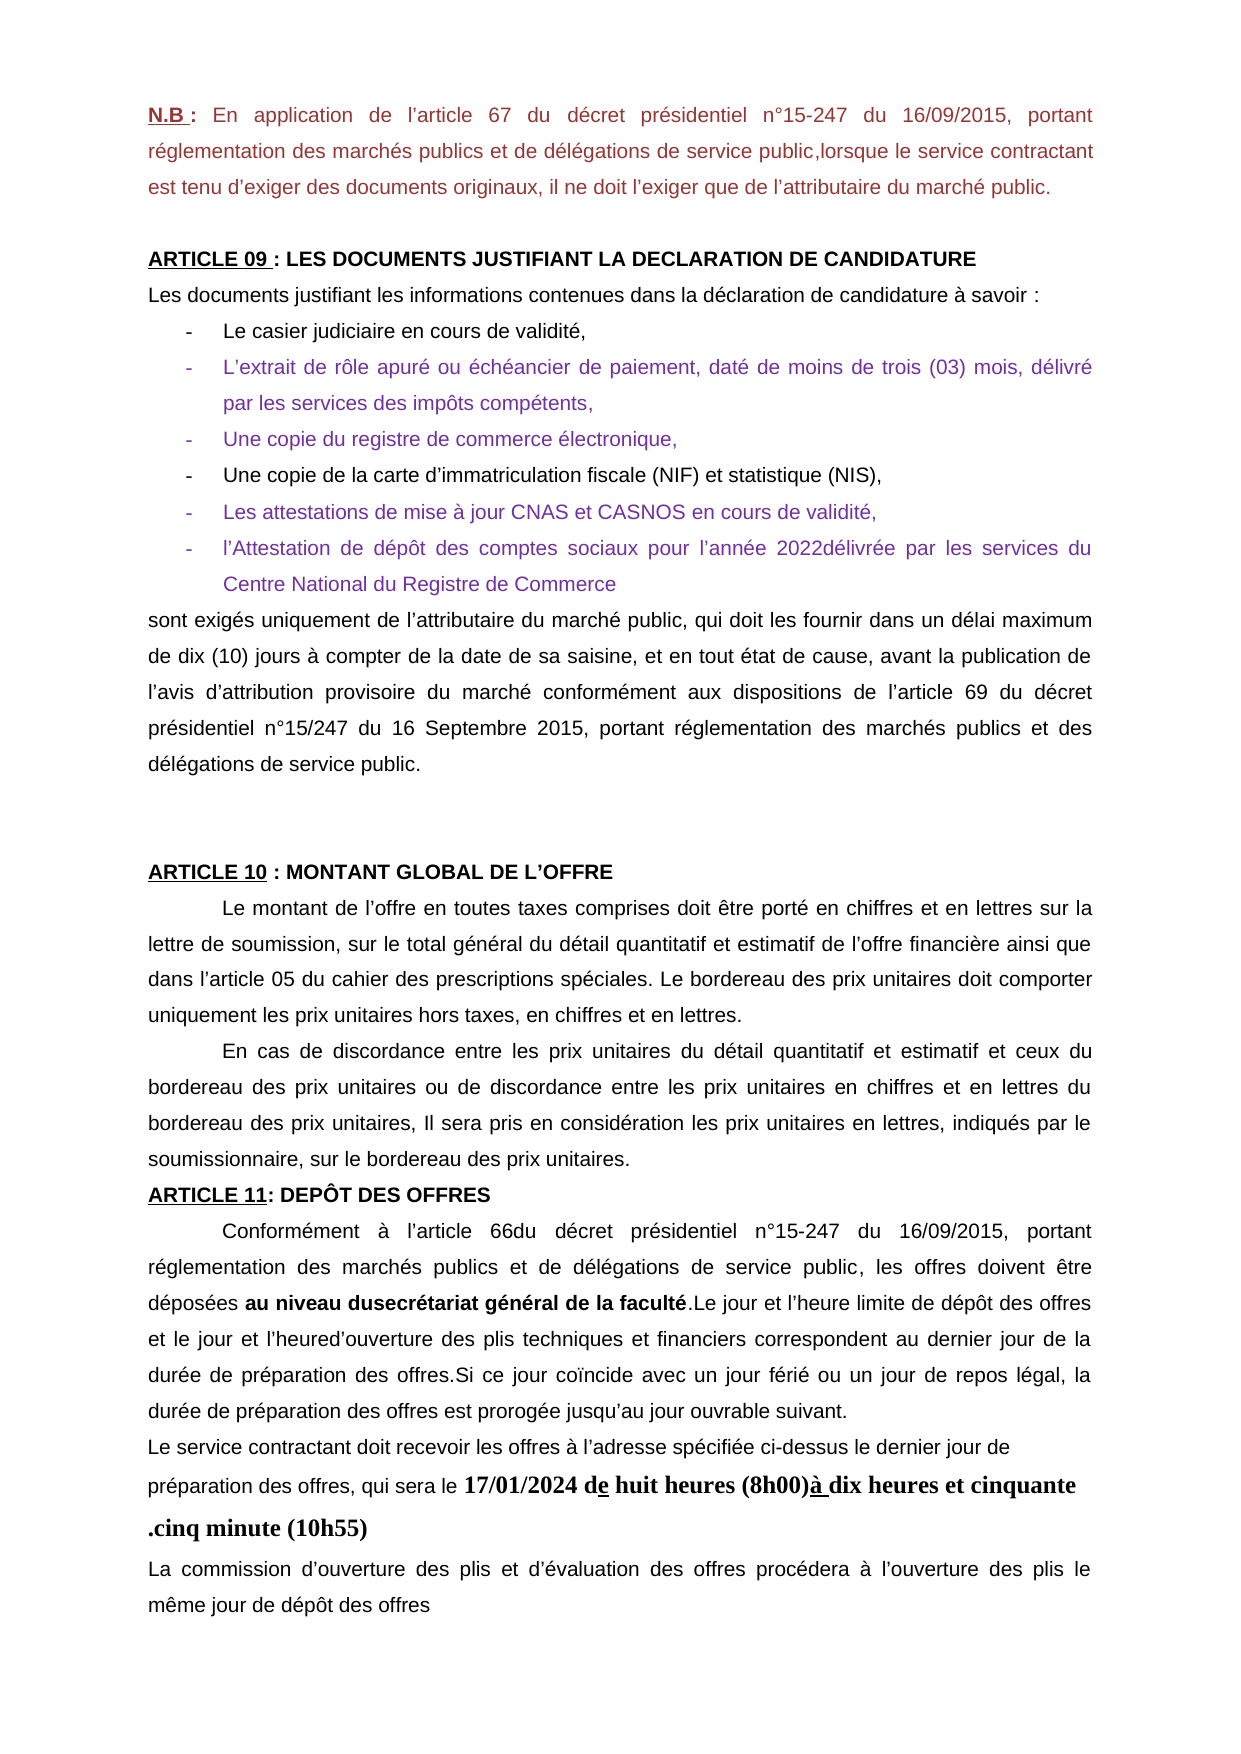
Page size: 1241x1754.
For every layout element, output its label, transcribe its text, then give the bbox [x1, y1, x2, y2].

text Le montant de l’offre en toutes taxes comprises doit être porté en chiffres et en lettres sur la lettre de soumission, sur le total général du détail quantitatif et estimatif de l’offre financière ainsi que dans l’article 05 du cahier des prescriptions spéciales. Le bordereau des prix unitaires doit comporter uniquement les prix unitaires hors taxes, en chiffres et en lettres. [148, 895, 1093, 1027]
list l’Attestation de dépôt des comptes sociaux pour l’année 2022délivrée par les services du Centre National du Registre de Commerce [185, 536, 1093, 596]
list Le casier judiciaire en cours de validité, [185, 319, 1093, 343]
text En cas de discordance entre les prix unitaires du détail quantitatif et estimatif et ceux du bordereau des prix unitaires ou de discordance entre les prix unitaires en chiffres et en lettres du bordereau des prix unitaires, Il sera pris en considération les prix unitaires en lettres, indiqués par le soumissionnaire, sur le bordereau des prix unitaires. [148, 1039, 1093, 1171]
list Une copie de la carte d’immatriculation fiscale (NIF) et statistique (NIS), [185, 463, 1093, 487]
list Les attestations de mise à jour CNAS et CASNOS en cours de validité, [185, 499, 1092, 524]
text Conformément à l’article 66du décret présidentiel n°15-247 du 16/09/2015, portant réglementation des marchés publics et de délégations de service public, les offres doivent être déposées au niveau dusecrétariat général de la faculté.Le jour et l’heure limite de dépôt des offres et le jour et l’heured’ouverture des plis techniques et financiers correspondent au dernier jour de la durée de préparation des offres.Si ce jour coïncide avec un jour férié ou un jour de repos légal, la durée de préparation des offres est prorogée jusqu’au jour ouvrable suivant. [148, 1219, 1092, 1422]
text sont exigés uniquement de l’attributaire du marché public, qui doit les fournir dans un délai maximum de dix (10) jours à compter de la date de sa saisine, et en tout état de cause, avant la publication de l’avis d’attribution provisoire du marché conformément aux dispositions de l’article 69 du décret présidentiel n°15/247 du 16 Septembre 2015, portant réglementation des marchés publics et des délégations de service public. [148, 608, 1093, 776]
text ARTICLE 11: DEPÔT DES OFFRES [148, 1183, 1092, 1207]
text ARTICLE 10 : MONTANT GLOBAL DE L’OFFRE [148, 859, 1093, 883]
list Une copie du registre de commerce électronique, [185, 427, 1093, 451]
text Les documents justifiant les informations contenues dans la déclaration de candidature à savoir : [148, 283, 1093, 307]
text La commission d’ouverture des plis et d’évaluation des offres procédera à l’ouverture des plis le même jour de dépôt des offres [148, 1557, 1092, 1617]
text N.B : En application de l’article 67 du décret présidentiel n°15-247 du 16/09/2015, portant réglementation des marchés publics et de délégations de service public,lorsque le service contractant est tenu d’exiger des documents originaux, il ne doit l’exiger que de l’attributaire du marché public. [148, 103, 1093, 199]
text ARTICLE 09 : LES DOCUMENTS JUSTIFIANT LA DECLARATION DE CANDIDATURE [148, 247, 1093, 271]
list L’extrait de rôle apuré ou échéancier de paiement, daté de moins de trois (03) mois, délivré par les services des impôts compétents, [185, 355, 1093, 415]
text Le service contractant doit recevoir les offres à l’adresse spécifiée ci-dessus le dernier jour de préparation des offres, qui sera le 17/01/2024 de huit heures (8h00)à dix heures et cinquante cinq minute (10h55). [148, 1434, 1092, 1542]
